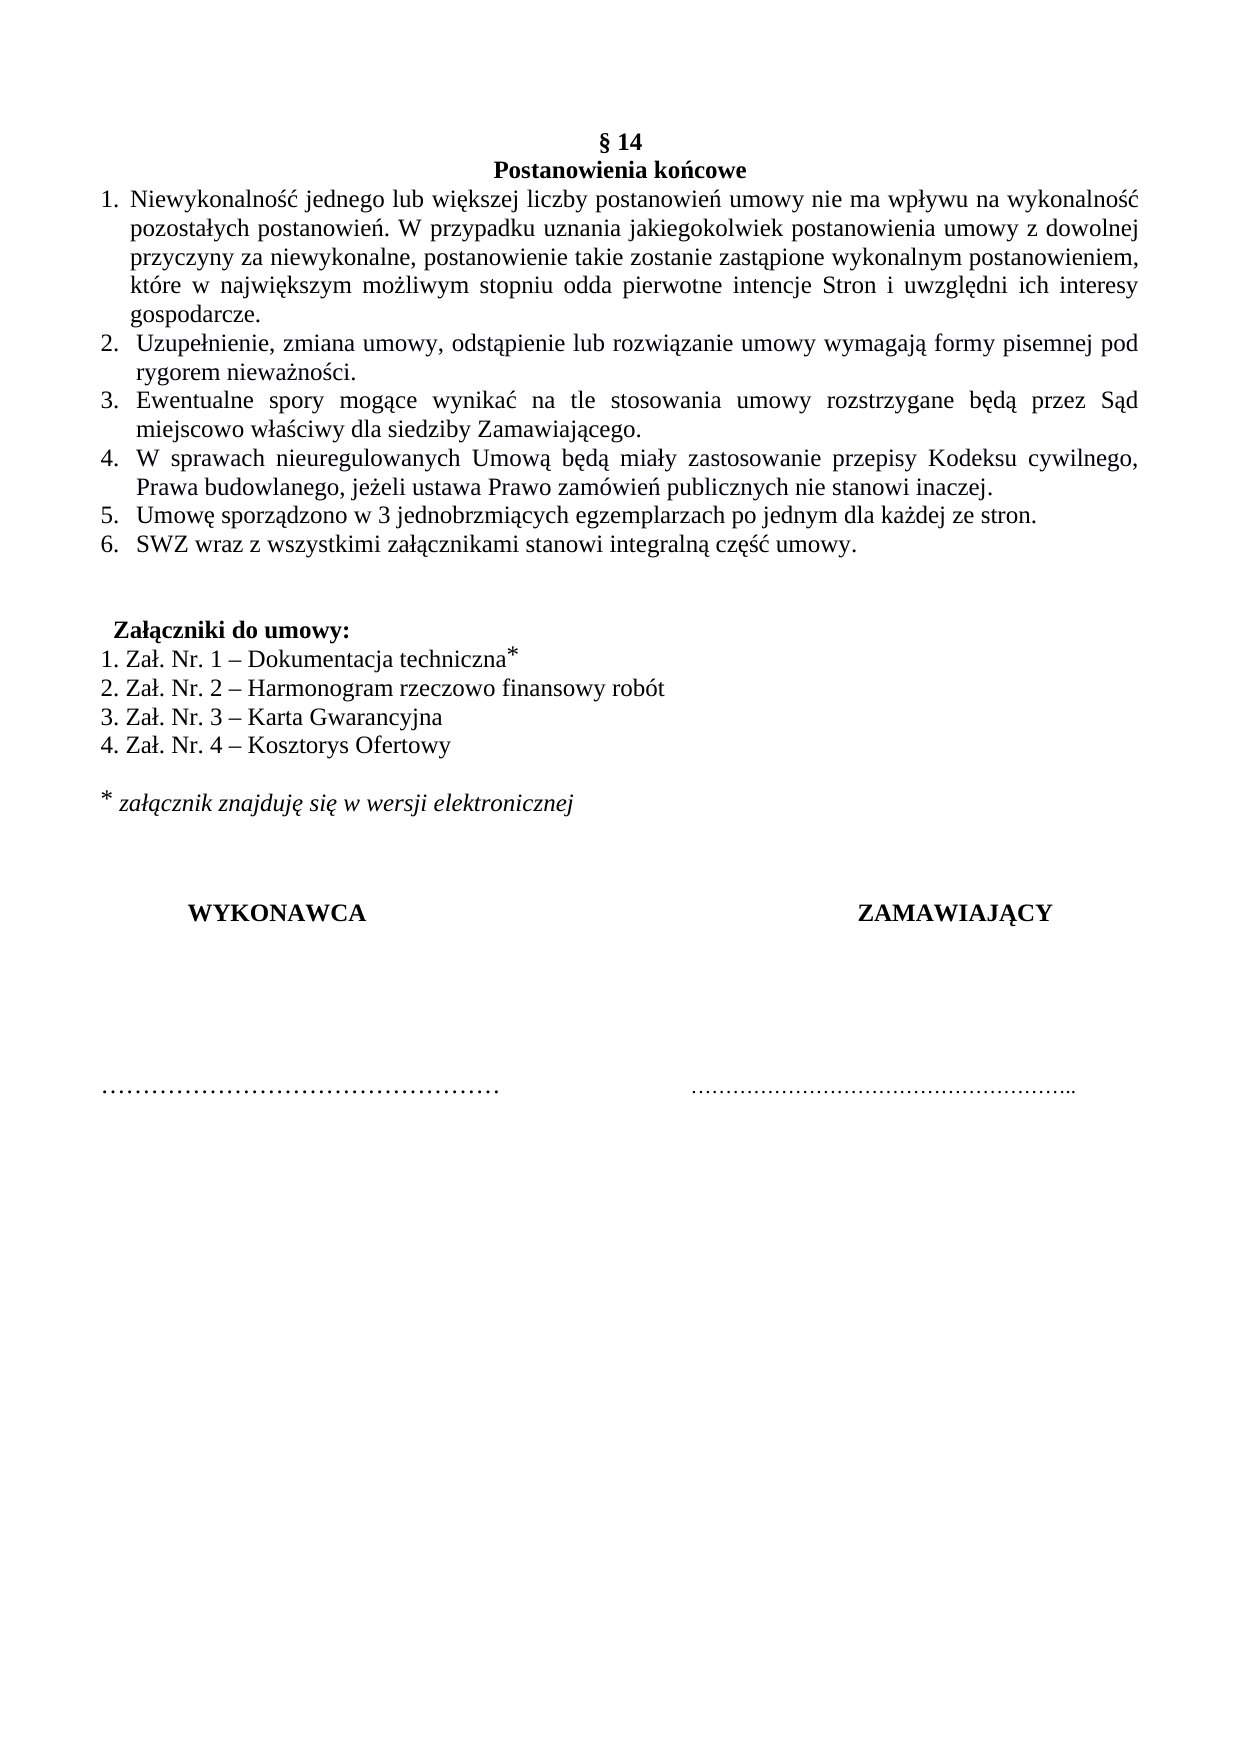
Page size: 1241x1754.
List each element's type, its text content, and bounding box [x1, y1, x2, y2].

list W sprawach nieuregulowanych Umową będą miały zastosowanie przepisy Kodeksu cywilnego, Prawa budowlanego, jeżeli ustawa Prawo zamówień publicznych nie stanowi inaczej. [100, 443, 1140, 500]
list Uzupełnienie, zmiana umowy, odstąpienie lub rozwiązanie umowy wymagają formy pisemnej pod rygorem nieważności. [100, 328, 1140, 385]
list Umowę sporządzono w 3 jednobrzmiących egzemplarzach po jednym dla każdej ze stron. [100, 500, 1140, 529]
text § 14 [100, 127, 1140, 155]
text 2. Zał. Nr. 2 – Harmonogram rzeczowo finansowy robót [100, 673, 1140, 702]
text 3. Zał. Nr. 3 – Karta Gwarancyjna [100, 702, 1140, 730]
list SWZ wraz z wszystkimi załącznikami stanowi integralną część umowy. [100, 529, 1140, 558]
list Ewentualne spory mogące wynikać na tle stosowania umowy rozstrzygane będą przez Sąd miejscowo właściwy dla siedziby Zamawiającego. [100, 385, 1140, 443]
list Niewykonalność jednego lub większej liczby postanowień umowy nie ma wpływu na wykonalność pozostałych postanowień. W przypadku uznania jakiegokolwiek postanowienia umowy z dowolnej przyczyny za niewykonalne, postanowienie takie zostanie zastąpione wykonalnym postanowieniem, które w największym możliwym stopniu odda pierwotne intencje Stron i uwzględni ich interesy gospodarcze. [100, 184, 1140, 328]
text ⃰ załącznik znajduję się w wersji elektronicznej [100, 788, 1140, 817]
text 1. Zał. Nr. 1 – Dokumentacja techniczna ⃰ [100, 644, 1140, 673]
text 4. Zał. Nr. 4 – Kosztorys Ofertowy [100, 730, 1140, 759]
text ………………………………………… ……………………………………………….. [100, 1071, 1140, 1099]
text WYKONAWCA ZAMAWIAJĄCY [100, 898, 1140, 927]
text Postanowienia końcowe [100, 155, 1140, 184]
text Załączniki do umowy: [100, 615, 1140, 644]
